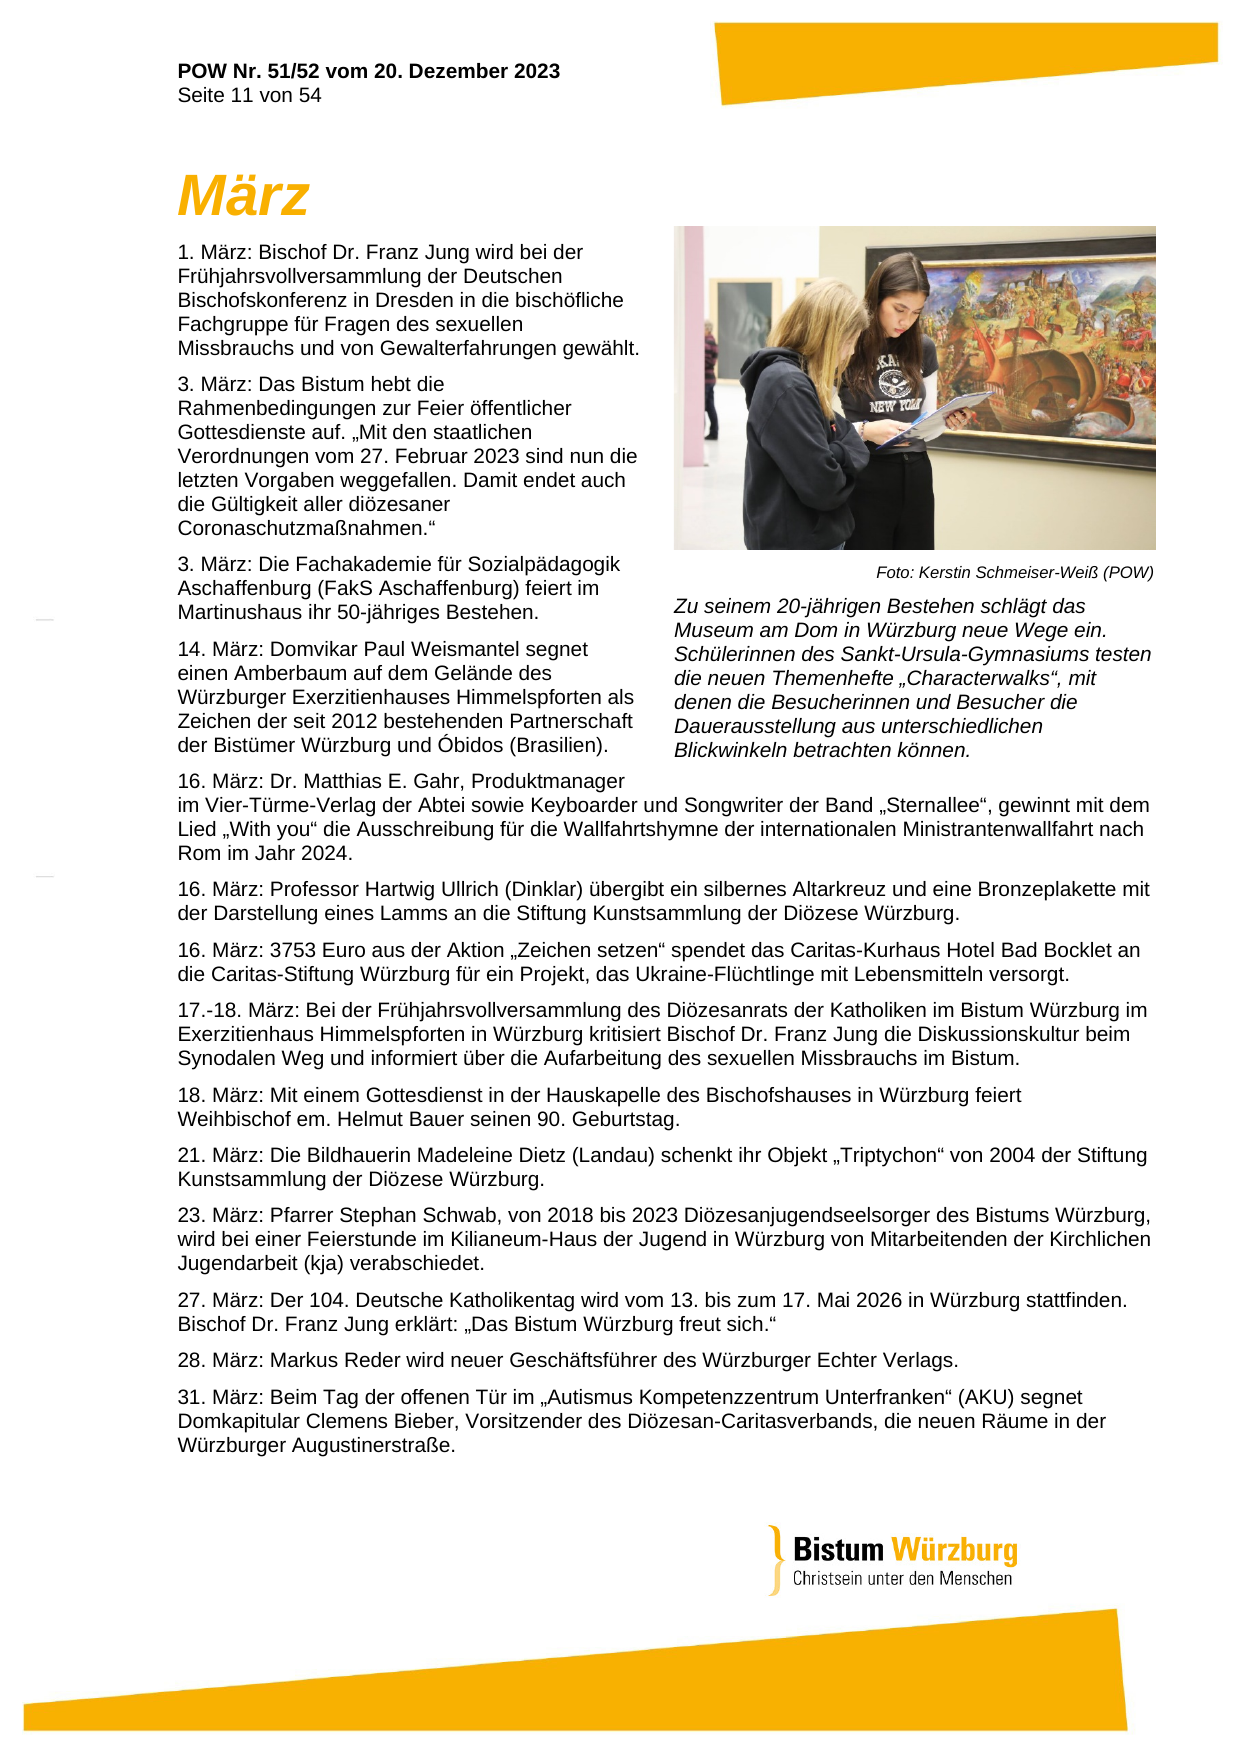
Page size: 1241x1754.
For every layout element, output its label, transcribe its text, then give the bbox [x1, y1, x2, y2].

text 28. März: Markus Reder wird neuer Geschäftsführer des Würzburger Echter Verlags. [177, 1348, 1167, 1372]
text 16. März: Dr. Matthias E. Gahr, Produktmanager im Vier-Türme-Verlag der Abtei sowie Keyboarder und Songwriter der Band „Sternallee“, gewinnt mit dem Lied „With you“ die Ausschreibung für die Wallfahrtshymne der internationalen Ministrantenwallfahrt nach Rom im Jahr 2024. [177, 769, 1167, 865]
text 31. März: Beim Tag der offenen Tür im „Autismus Kompetenzzentrum Unterfranken“ (AKU) segnet Domkapitular Clemens Bieber, Vorsitzender des Diözesan-Caritasverbands, die neuen Räume in der Würzburger Augustinerstraße. [177, 1384, 1167, 1456]
text 16. März: Professor Hartwig Ullrich (Dinklar) übergibt ein silbernes Altarkreuz und eine Bronzeplakette mit der Darstellung eines Lamms an die Stiftung Kunstsammlung der Diözese Würzburg. [177, 877, 1167, 925]
text 1. März: Bischof Dr. Franz Jung wird bei der Frühjahrsvollversammlung der Deutschen Bischofskonferenz in Dresden in die bischöfliche Fachgruppe für Fragen des sexuellen Missbrauchs und von Gewalterfahrungen gewählt. [177, 240, 659, 359]
picture [0, 0, 1241, 1754]
text 18. März: Mit einem Gottesdienst in der Hauskapelle des Bischofshauses in Würzburg feiert Weihbischof em. Helmut Bauer seinen 90. Geburtstag. [177, 1082, 1167, 1130]
text 17.-18. März: Bei der Frühjahrsvollversammlung des Diözesanrats der Katholiken im Bistum Würzburg im Exerzitienhaus Himmelspforten in Würzburg kritisiert Bischof Dr. Franz Jung die Diskussionskultur beim Synodalen Weg und informiert über die Aufarbeitung des sexuellen Missbrauchs im Bistum. [177, 998, 1167, 1070]
text 14. März: Domvikar Paul Weismantel segnet einen Amberbaum auf dem Gelände des Würzburger Exerzitienhauses Himmelspforten als Zeichen der seit 2012 bestehenden Partnerschaft der Bistümer Würzburg und Óbidos (Brasilien). [177, 637, 659, 756]
text 21. März: Die Bildhauerin Madeleine Dietz (Landau) schenkt ihr Objekt „Triptychon“ von 2004 der Stiftung Kunstsammlung der Diözese Würzburg. [177, 1143, 1167, 1191]
text März [177, 160, 1167, 227]
text 16. März: 3753 Euro aus der Aktion „Zeichen setzen“ spendet das Caritas-Kurhaus Hotel Bad Bocklet an die Caritas-Stiftung Würzburg für ein Projekt, das Ukraine-Flüchtlinge mit Lebensmitteln versorgt. [177, 938, 1167, 986]
text 3. März: Die Fachakademie für Sozialpädagogik Aschaffenburg (FakS Aschaffenburg) feiert im Martinushaus ihr 50-jähriges Bestehen. [177, 552, 659, 624]
text 23. März: Pfarrer Stephan Schwab, von 2018 bis 2023 Diözesanjugendseelsorger des Bistums Würzburg, wird bei einer Feierstunde im Kilianeum-Haus der Jugend in Würzburg von Mitarbeitenden der Kirchlichen Jugendarbeit (kja) verabschiedet. [177, 1203, 1167, 1275]
text 27. März: Der 104. Deutsche Katholikentag wird vom 13. bis zum 17. Mai 2026 in Würzburg stattfinden. Bischof Dr. Franz Jung erklärt: „Das Bistum Würzburg freut sich.“ [177, 1288, 1167, 1336]
text 3. März: Das Bistum hebt die Rahmenbedingungen zur Feier öffentlicher Gottesdienste auf. „Mit den staatlichen Verordnungen vom 27. Februar 2023 sind nun die letzten Vorgaben weggefallen. Damit endet auch die Gültigkeit aller diözesaner Coronaschutzmaßnahmen.“ [177, 372, 659, 540]
